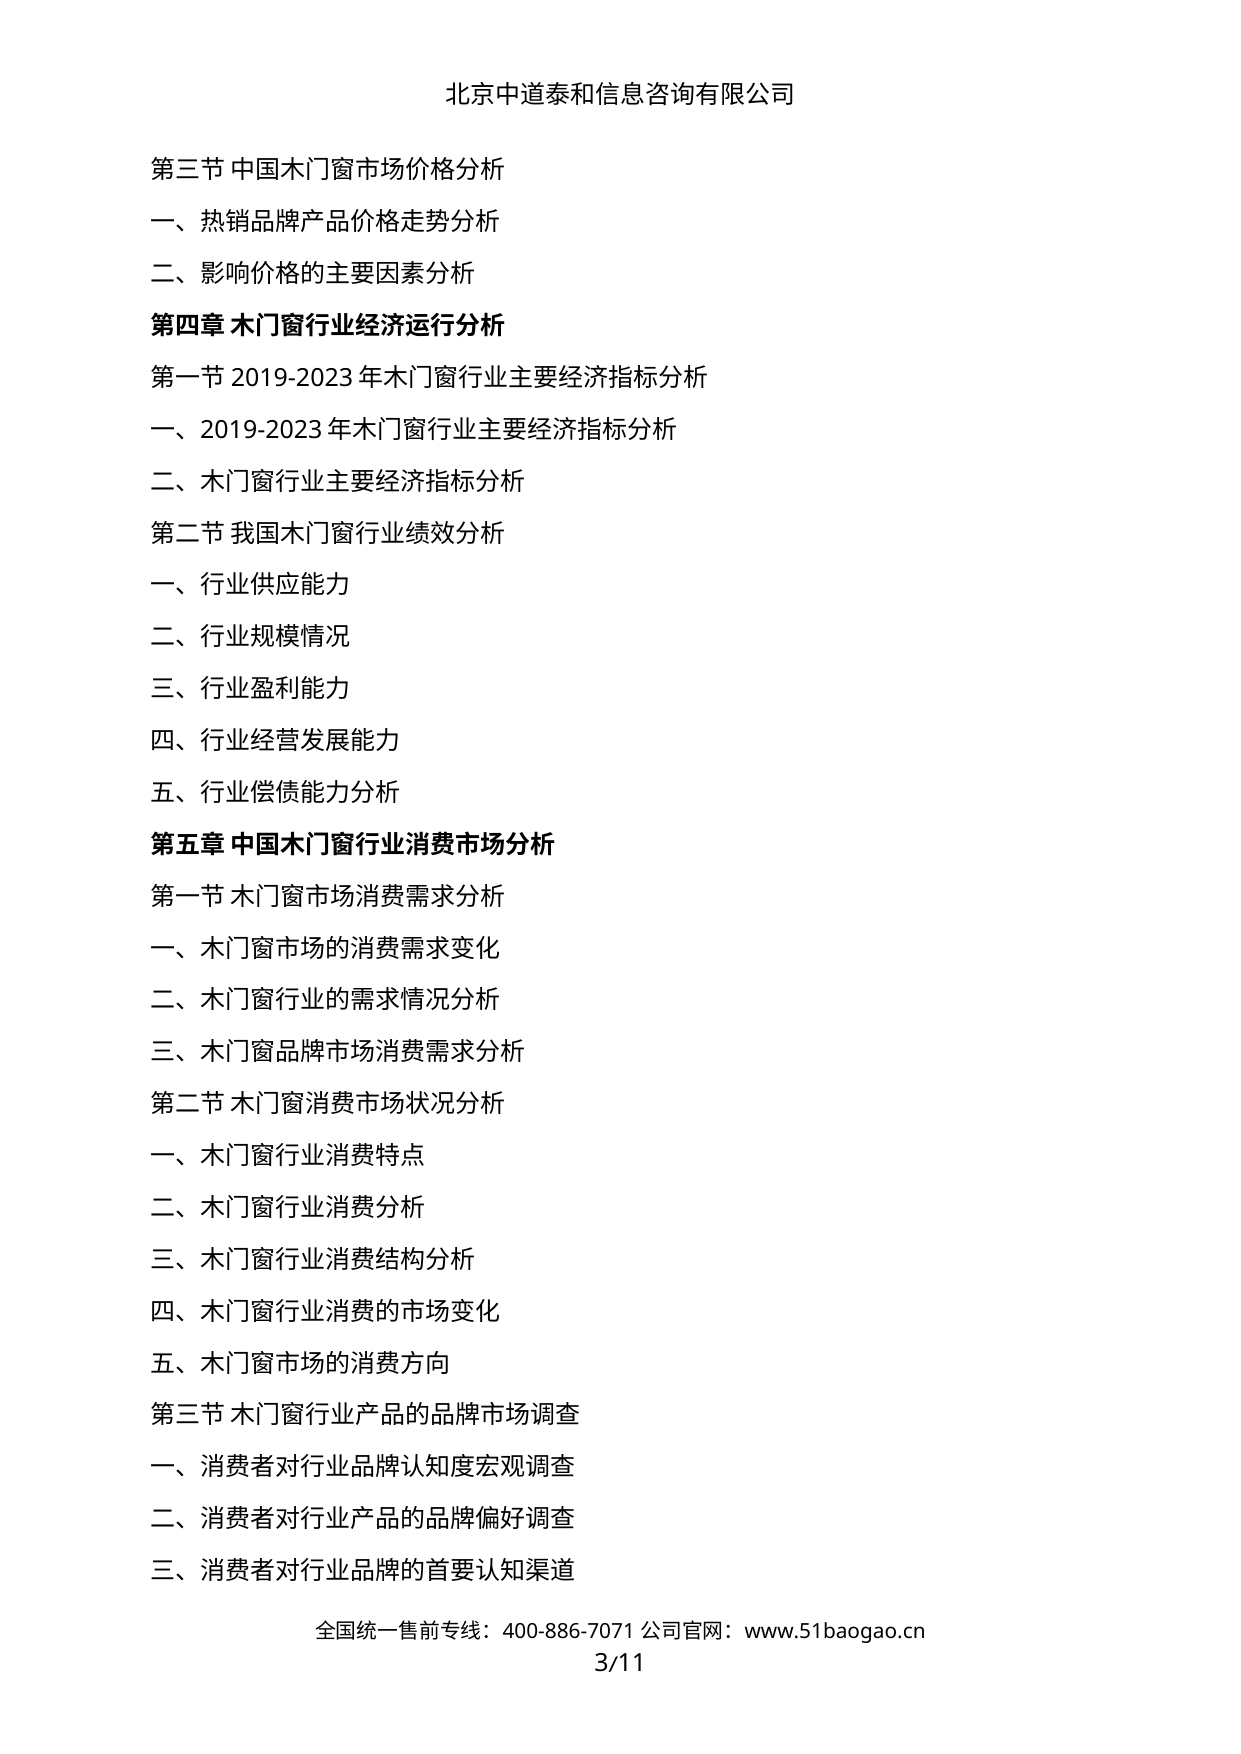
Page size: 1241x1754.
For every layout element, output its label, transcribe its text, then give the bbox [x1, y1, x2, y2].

text 第三节 木门窗行业产品的品牌市场调查 [150, 1395, 1090, 1431]
text 一、消费者对行业品牌认知度宏观调查 [150, 1447, 1090, 1483]
text 五、行业偿债能力分析 [150, 772, 1090, 809]
text 一、木门窗行业消费特点 [150, 1136, 1090, 1172]
text 二、木门窗行业主要经济指标分析 [150, 461, 1090, 497]
text 二、行业规模情况 [150, 617, 1090, 653]
text 第一节 2019-2023年木门窗行业主要经济指标分析 [150, 357, 1090, 394]
text 一、木门窗市场的消费需求变化 [150, 928, 1090, 964]
text 三、木门窗行业消费结构分析 [150, 1239, 1090, 1276]
text 二、消费者对行业产品的品牌偏好调查 [150, 1499, 1090, 1535]
text 一、2019-2023年木门窗行业主要经济指标分析 [150, 409, 1090, 446]
text 一、热销品牌产品价格走势分析 [150, 202, 1090, 238]
text 四、木门窗行业消费的市场变化 [150, 1291, 1090, 1327]
text 三、行业盈利能力 [150, 669, 1090, 705]
text 第三节 中国木门窗市场价格分析 [150, 150, 1090, 186]
text 第四章 木门窗行业经济运行分析 [150, 306, 1090, 342]
text 一、行业供应能力 [150, 565, 1090, 601]
text 三、木门窗品牌市场消费需求分析 [150, 1032, 1090, 1068]
text 三、消费者对行业品牌的首要认知渠道 [150, 1551, 1090, 1587]
text 二、影响价格的主要因素分析 [150, 254, 1090, 290]
text 第二节 木门窗消费市场状况分析 [150, 1084, 1090, 1120]
text 四、行业经营发展能力 [150, 721, 1090, 757]
text 二、木门窗行业的需求情况分析 [150, 980, 1090, 1016]
text 第五章 中国木门窗行业消费市场分析 [150, 824, 1090, 861]
text 二、木门窗行业消费分析 [150, 1187, 1090, 1224]
text 五、木门窗市场的消费方向 [150, 1343, 1090, 1379]
text 第一节 木门窗市场消费需求分析 [150, 876, 1090, 912]
text 第二节 我国木门窗行业绩效分析 [150, 513, 1090, 549]
